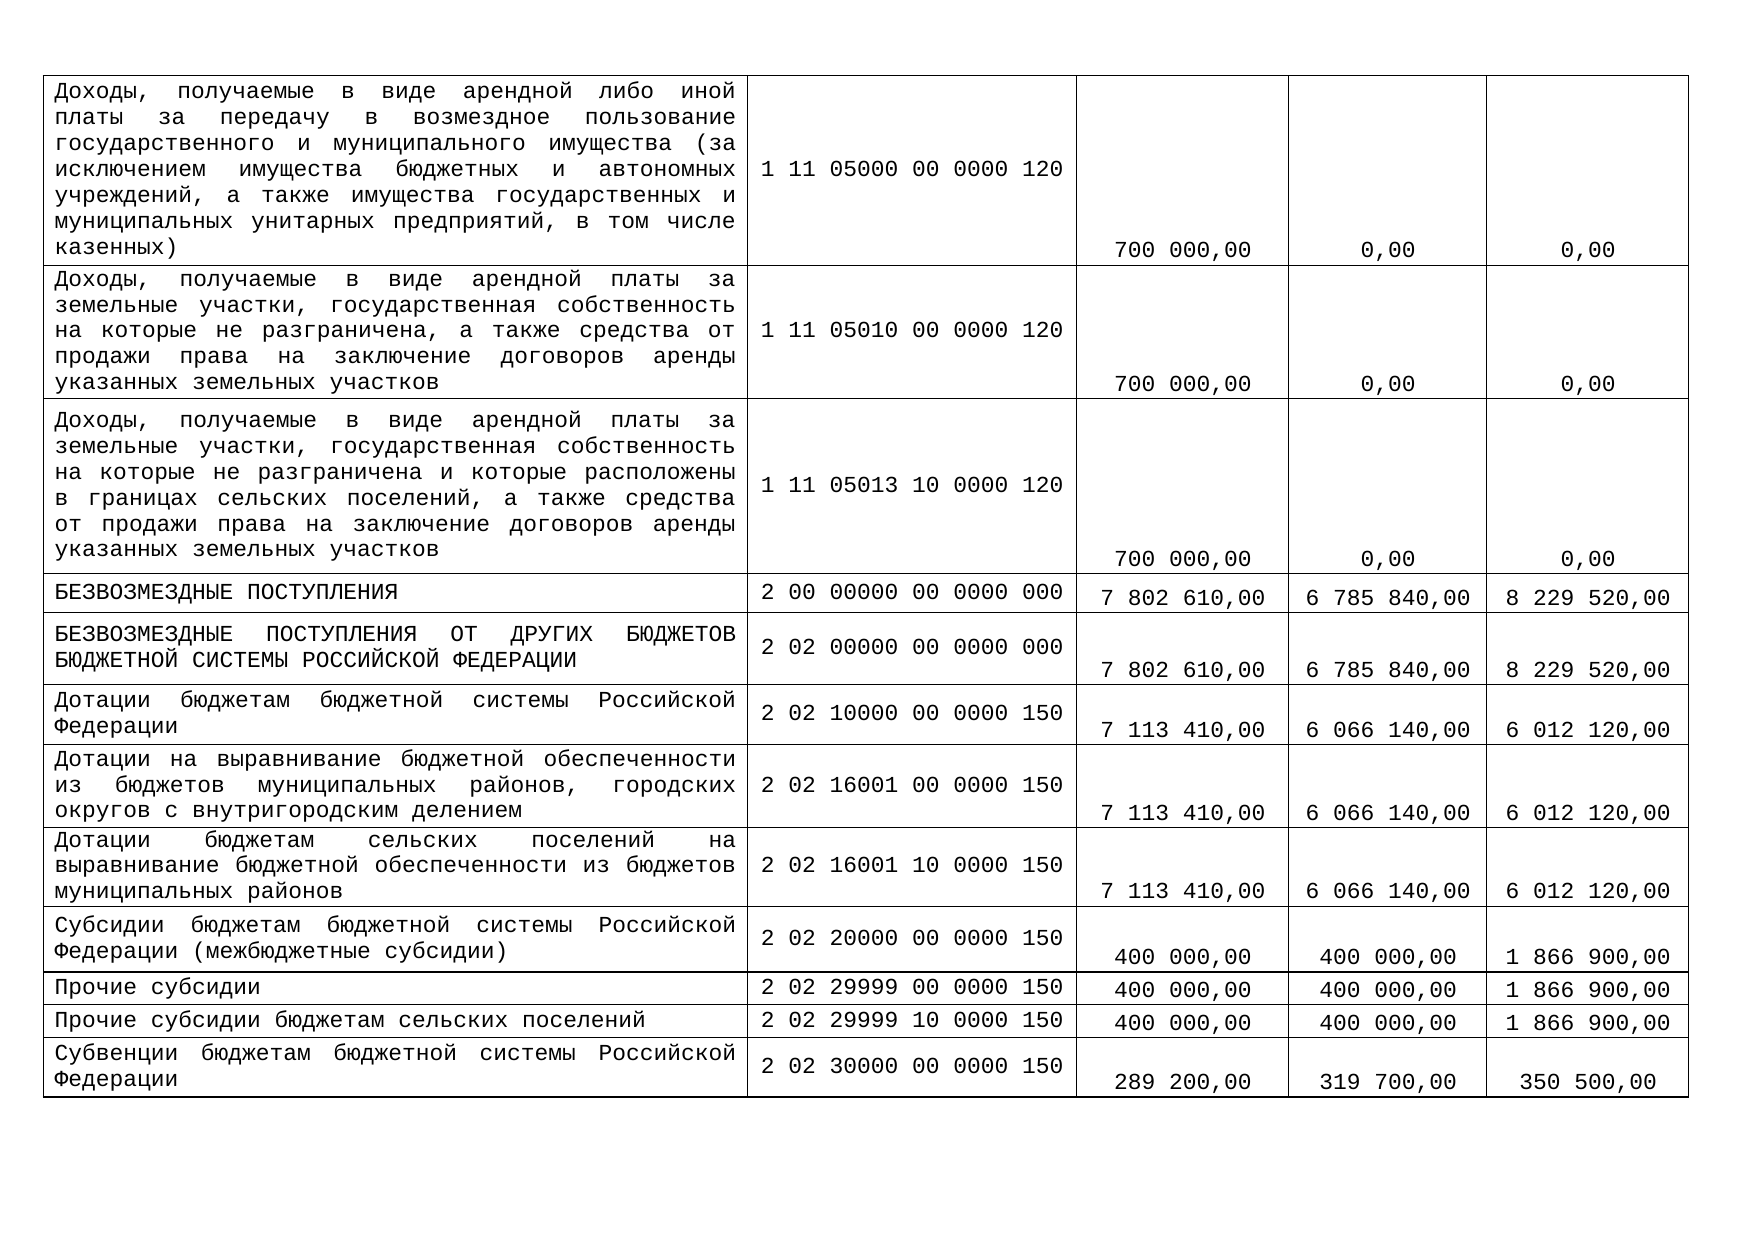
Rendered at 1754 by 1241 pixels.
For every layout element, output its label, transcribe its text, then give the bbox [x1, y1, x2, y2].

table_cell 6 066 140,00 [1289, 685, 1486, 744]
table_cell 400 000,00 [1077, 973, 1288, 1004]
table_cell Доходы, получаемые в виде арендной платы за земельные участки, государственная собственность на которые не разграничена, а также средства от продажи права на заключение договоров аренды указанных земельных участков [44, 266, 747, 398]
table_cell 2 02 10000 00 0000 150 [748, 685, 1076, 744]
table_cell 7 113 410,00 [1077, 828, 1288, 906]
table_cell 700 000,00 [1077, 399, 1288, 573]
table_cell Дотации на выравнивание бюджетной обеспеченности из бюджетов муниципальных районов, городских округов с внутригородским делением [44, 745, 747, 827]
table_cell 7 113 410,00 [1077, 745, 1288, 827]
table_cell 2 02 29999 00 0000 150 [748, 973, 1076, 1004]
table_cell 6 066 140,00 [1289, 745, 1486, 827]
table_cell 0,00 [1289, 266, 1486, 398]
table_cell 2 02 30000 00 0000 150 [748, 1038, 1076, 1096]
table_cell 400 000,00 [1077, 907, 1288, 971]
table_cell 6 012 120,00 [1487, 828, 1688, 906]
table_cell 1 11 05010 00 0000 120 [748, 266, 1076, 398]
table_cell 0,00 [1487, 399, 1688, 573]
table_cell 2 00 00000 00 0000 000 [748, 574, 1076, 612]
table_cell 1 11 05013 10 0000 120 [748, 399, 1076, 573]
table_cell 6 066 140,00 [1289, 828, 1486, 906]
table_cell 7 802 610,00 [1077, 613, 1288, 684]
table_cell БЕЗВОЗМЕЗДНЫЕ ПОСТУПЛЕНИЯ [44, 574, 747, 612]
table_cell 1 11 05000 00 0000 120 [748, 76, 1076, 265]
table_cell 6 012 120,00 [1487, 685, 1688, 744]
table_cell 0,00 [1289, 399, 1486, 573]
table_cell Прочие субсидии бюджетам сельских поселений [44, 1005, 747, 1037]
table_cell 289 200,00 [1077, 1038, 1288, 1096]
table_cell 7 113 410,00 [1077, 685, 1288, 744]
table_cell Прочие субсидии [44, 973, 747, 1004]
table_cell 1 866 900,00 [1487, 973, 1688, 1004]
table_cell 6 012 120,00 [1487, 745, 1688, 827]
table_cell Дотации бюджетам сельских поселений на выравнивание бюджетной обеспеченности из бюджетов муниципальных районов [44, 828, 747, 906]
table_cell 319 700,00 [1289, 1038, 1486, 1096]
table_cell 400 000,00 [1289, 1005, 1486, 1037]
table_cell 6 785 840,00 [1289, 574, 1486, 612]
table_cell Доходы, получаемые в виде арендной платы за земельные участки, государственная собственность на которые не разграничена и которые расположены в границах сельских поселений, а также средства от продажи права на заключение договоров аренды указанных земельных участков [44, 399, 747, 573]
table_cell 8 229 520,00 [1487, 574, 1688, 612]
table_cell 2 02 29999 10 0000 150 [748, 1005, 1076, 1037]
table_cell 700 000,00 [1077, 266, 1288, 398]
table_cell Доходы, получаемые в виде арендной либо иной платы за передачу в возмездное пользование государственного и муниципального имущества (за исключением имущества бюджетных и автономных учреждений, а также имущества государственных и муниципальных унитарных предприятий, в том числе казенных) [44, 76, 747, 265]
table_cell 2 02 16001 00 0000 150 [748, 745, 1076, 827]
table_cell Субсидии бюджетам бюджетной системы Российской Федерации (межбюджетные субсидии) [44, 907, 747, 971]
table_cell 700 000,00 [1077, 76, 1288, 265]
table_cell 0,00 [1289, 76, 1486, 265]
table_cell 2 02 00000 00 0000 000 [748, 613, 1076, 684]
table_cell 400 000,00 [1077, 1005, 1288, 1037]
table_cell 6 785 840,00 [1289, 613, 1486, 684]
table_cell 1 866 900,00 [1487, 1005, 1688, 1037]
table_cell 8 229 520,00 [1487, 613, 1688, 684]
table_cell 400 000,00 [1289, 907, 1486, 971]
table_cell 0,00 [1487, 76, 1688, 265]
table_cell Субвенции бюджетам бюджетной системы Российской Федерации [44, 1038, 747, 1096]
table_cell 400 000,00 [1289, 973, 1486, 1004]
table_cell БЕЗВОЗМЕЗДНЫЕ ПОСТУПЛЕНИЯ ОТ ДРУГИХ БЮДЖЕТОВ БЮДЖЕТНОЙ СИСТЕМЫ РОССИЙСКОЙ ФЕДЕРАЦИИ [44, 613, 747, 684]
table_cell 1 866 900,00 [1487, 907, 1688, 971]
table_cell Дотации бюджетам бюджетной системы Российской Федерации [44, 685, 747, 744]
table_cell 2 02 16001 10 0000 150 [748, 828, 1076, 906]
table_cell 7 802 610,00 [1077, 574, 1288, 612]
table_cell 2 02 20000 00 0000 150 [748, 907, 1076, 971]
table_cell 0,00 [1487, 266, 1688, 398]
table_cell 350 500,00 [1487, 1038, 1688, 1096]
